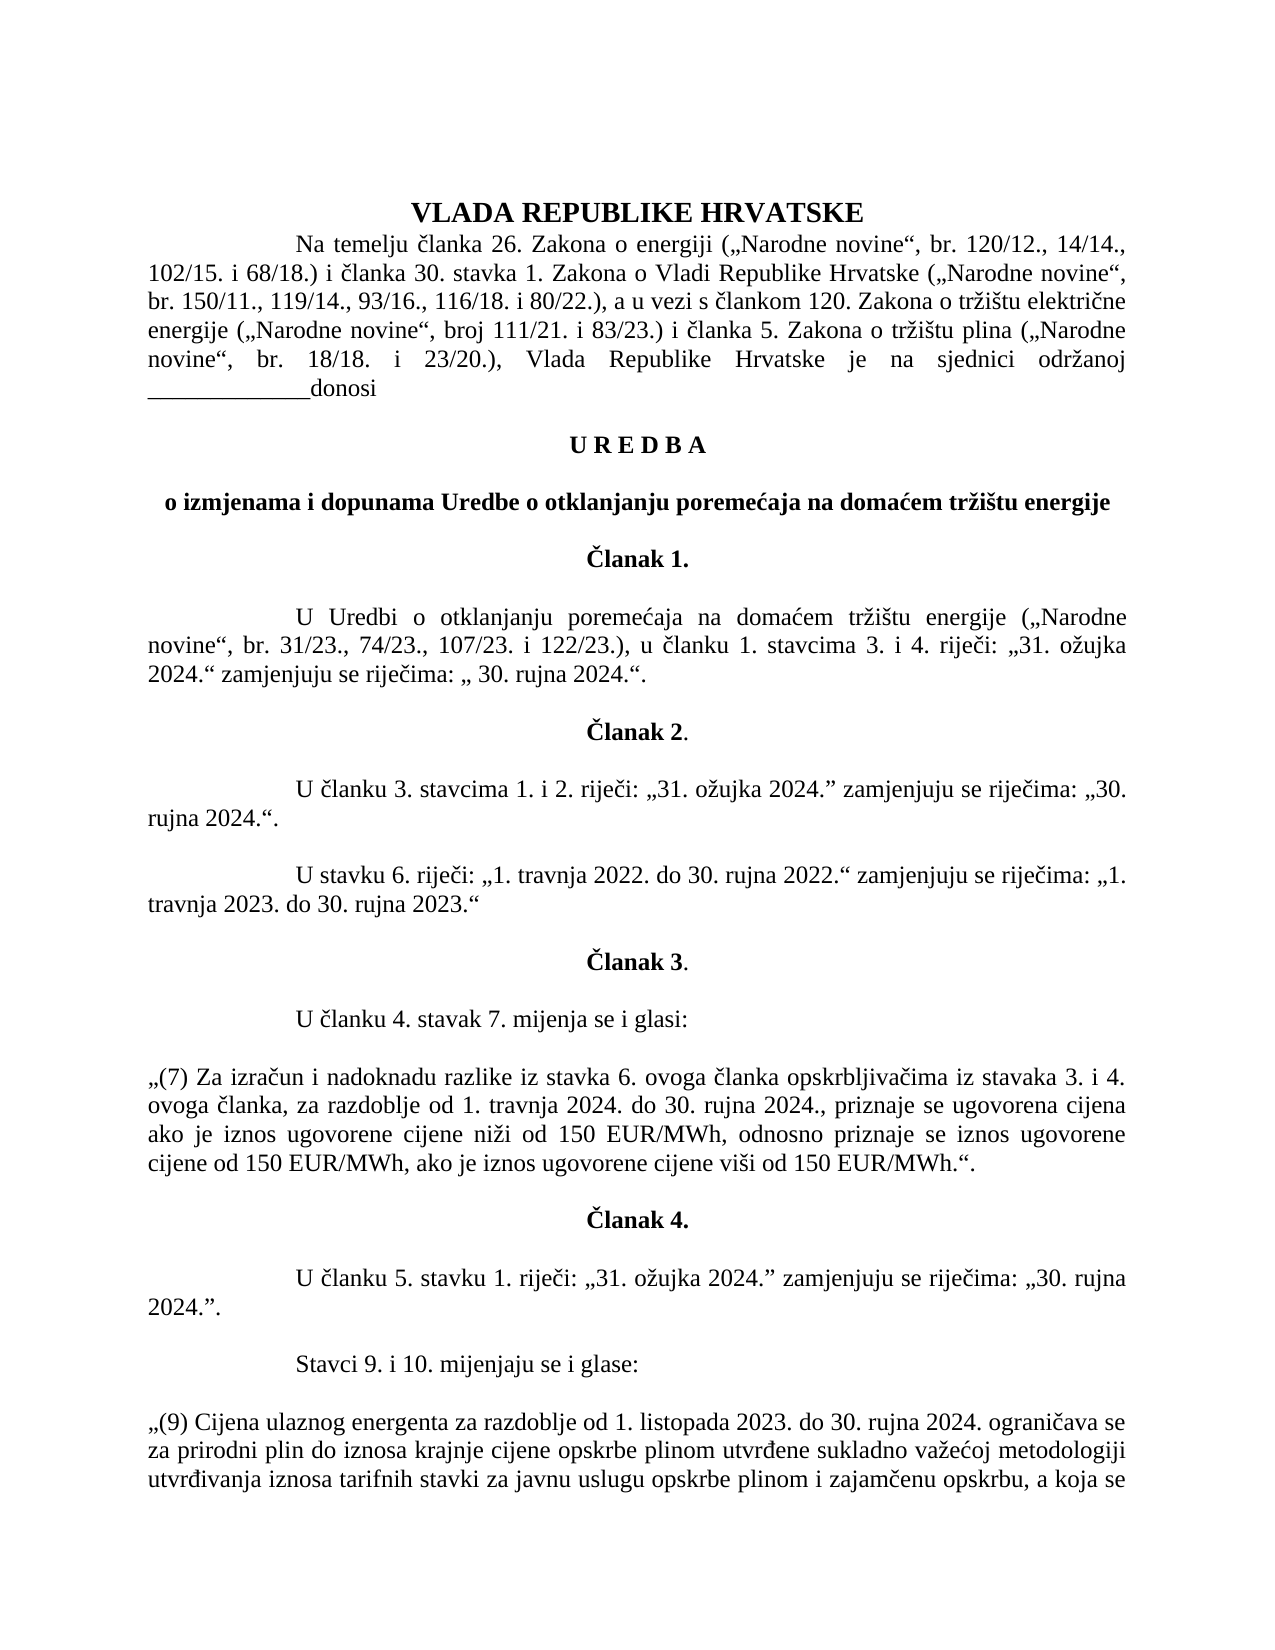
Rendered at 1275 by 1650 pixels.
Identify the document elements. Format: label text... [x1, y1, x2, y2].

text o izmjenama i dopunama Uredbe o otklanjanju poremećaja na domaćem tržištu energije [148, 487, 1127, 516]
text U članku 4. stavak 7. mijenja se i glasi: [148, 1004, 1127, 1033]
text U R E D B A [148, 430, 1127, 459]
text Članak 2. [148, 717, 1127, 746]
text VLADA REPUBLIKE HRVATSKE [148, 195, 1127, 229]
text Članak 3. [148, 947, 1127, 976]
text U stavku 6. riječi: „1. travnja 2022. do 30. rujna 2022.“ zamjenjuju se riječima: „1. travnja 2023. do 30. rujna 2023.“ [148, 861, 1127, 918]
text U Uredbi o otklanjanju poremećaja na domaćem tržištu energije („Narodne novine“, br. 31/23., 74/23., 107/23. i 122/23.), u članku 1. stavcima 3. i 4. riječi: „31. ožujka 2024.“ zamjenjuju se riječima: „ 30. rujna 2024.“. [148, 602, 1127, 688]
text „(7) Za izračun i nadoknadu razlike iz stavka 6. ovoga članka opskrbljivačima iz stavaka 3. i 4. ovoga članka, za razdoblje od 1. travnja 2024. do 30. rujna 2024., priznaje se ugovorena cijena ako je iznos ugovorene cijene niži od 150 EUR/MWh, odnosno priznaje se iznos ugovorene cijene od 150 EUR/MWh, ako je iznos ugovorene cijene viši od 150 EUR/MWh.“. [148, 1062, 1127, 1177]
text Članak 4. [148, 1206, 1127, 1234]
text Članak 1. [148, 544, 1127, 573]
text Na temelju članka 26. Zakona o energiji („Narodne novine“, br. 120/12., 14/14., 102/15. i 68/18.) i članka 30. stavka 1. Zakona o Vladi Republike Hrvatske („Narodne novine“, br. 150/11., 119/14., 93/16., 116/18. i 80/22.), a u vezi s člankom 120. Zakona o tržištu električne energije („Narodne novine“, broj 111/21. i 83/23.) i članka 5. Zakona o tržištu plina („Narodne novine“, br. 18/18. i 23/20.), Vlada Republike Hrvatske je na sjednici održanoj _____________donosi [148, 229, 1127, 401]
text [148, 1407, 1127, 1493]
text U članku 5. stavku 1. riječi: „31. ožujka 2024.” zamjenjuju se riječima: „30. rujna 2024.”. [148, 1263, 1127, 1321]
text Stavci 9. i 10. mijenjaju se i glase: [148, 1349, 1127, 1378]
text U članku 3. stavcima 1. i 2. riječi: „31. ožujka 2024.” zamjenjuju se riječima: „30. rujna 2024.“. [148, 774, 1127, 832]
